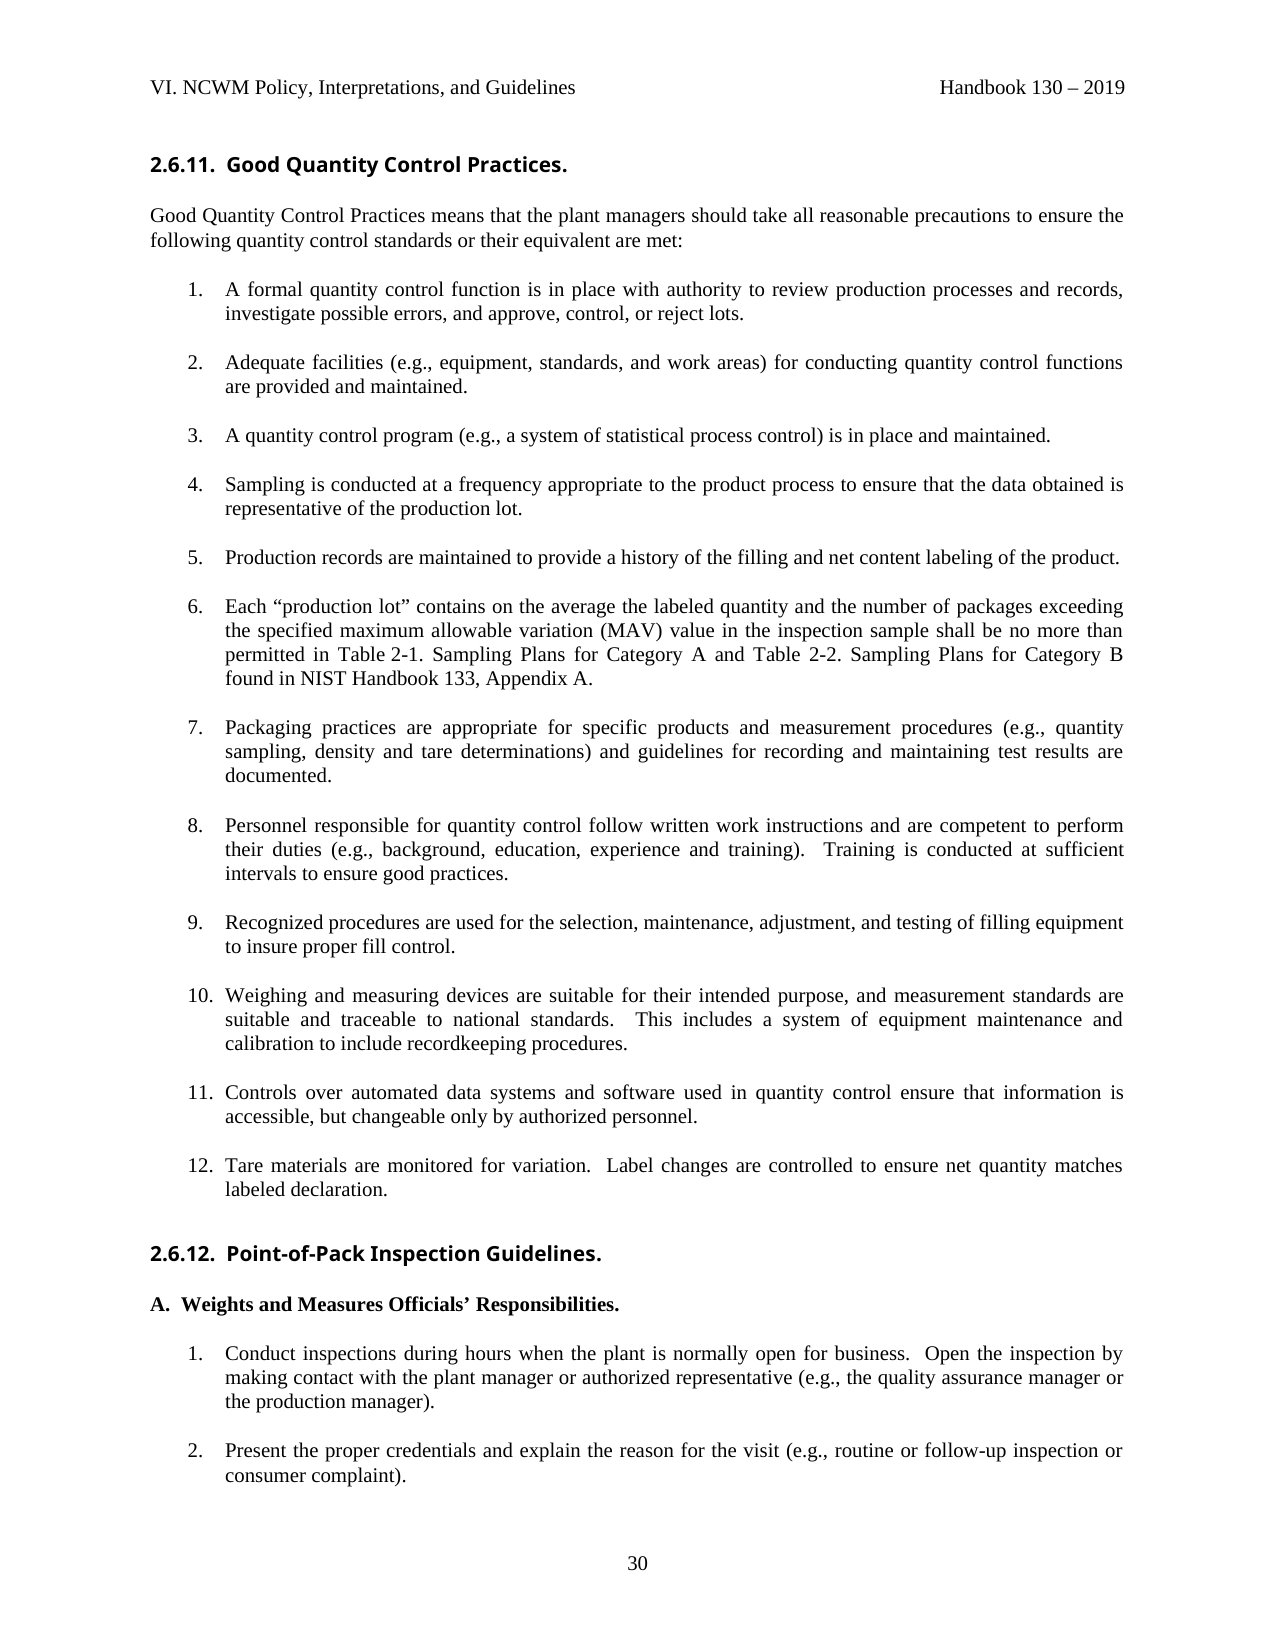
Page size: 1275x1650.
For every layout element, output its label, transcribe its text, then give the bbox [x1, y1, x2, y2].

text 11. Controls over automated data systems and software used in quantity control ensure that information is accessible, but changeable only by authorized personnel. [187, 1080, 1125, 1128]
text 2. Present the proper credentials and explain the reason for the visit (e.g., routine or follow-up inspection or consumer complaint). [187, 1438, 1125, 1487]
text 1. A formal quantity control function is in place with authority to review production processes and records, investigate possible errors, and approve, control, or reject lots. [187, 277, 1125, 325]
text 10. Weighing and measuring devices are suitable for their intended purpose, and measurement standards are suitable and traceable to national standards. This includes a system of equipment maintenance and calibration to include recordkeeping procedures. [187, 983, 1125, 1055]
text 6. Each “production lot” contains on the average the labeled quantity and the number of packages exceeding the specified maximum allowable variation (MAV) value in the inspection sample shall be no more than permitted in Table 2-1. Sampling Plans for Category A and Table 2-2. Sampling Plans for Category B found in NIST Handbook 133, Appendix A. [187, 594, 1125, 690]
text 12. Tare materials are monitored for variation. Label changes are controlled to ensure net quantity matches labeled declaration. [187, 1153, 1125, 1201]
text 3. A quantity control program (e.g., a system of statistical process control) is in place and maintained. [187, 423, 1125, 447]
text 9. Recognized procedures are used for the selection, maintenance, adjustment, and testing of filling equipment to insure proper fill control. [187, 910, 1125, 958]
text 2.6.12. Point-of-Pack Inspection Guidelines. [150, 1239, 1125, 1267]
text 7. Packaging practices are appropriate for specific products and measurement procedures (e.g., quantity sampling, density and tare determinations) and guidelines for recording and maintaining test results are documented. [187, 715, 1125, 787]
text 2.6.11. Good Quantity Control Practices. [150, 150, 1125, 178]
text 2. Adequate facilities (e.g., equipment, standards, and work areas) for conducting quantity control functions are provided and maintained. [187, 350, 1125, 398]
text 1. Conduct inspections during hours when the plant is normally open for business. Open the inspection by making contact with the plant manager or authorized representative (e.g., the quality assurance manager or the production manager). [187, 1341, 1125, 1413]
text 5. Production records are maintained to provide a history of the filling and net content labeling of the product. [187, 545, 1125, 569]
text 8. Personnel responsible for quantity control follow written work instructions and are competent to perform their duties (e.g., background, education, experience and training). Training is conducted at sufficient intervals to ensure good practices. [187, 812, 1125, 885]
text A. Weights and Measures Officials’ Responsibilities. [150, 1292, 1125, 1316]
text Good Quantity Control Practices means that the plant managers should take all reasonable precautions to ensure the following quantity control standards or their equivalent are met: [150, 203, 1125, 252]
text 4. Sampling is conducted at a frequency appropriate to the product process to ensure that the data obtained is representative of the production lot. [187, 472, 1125, 520]
